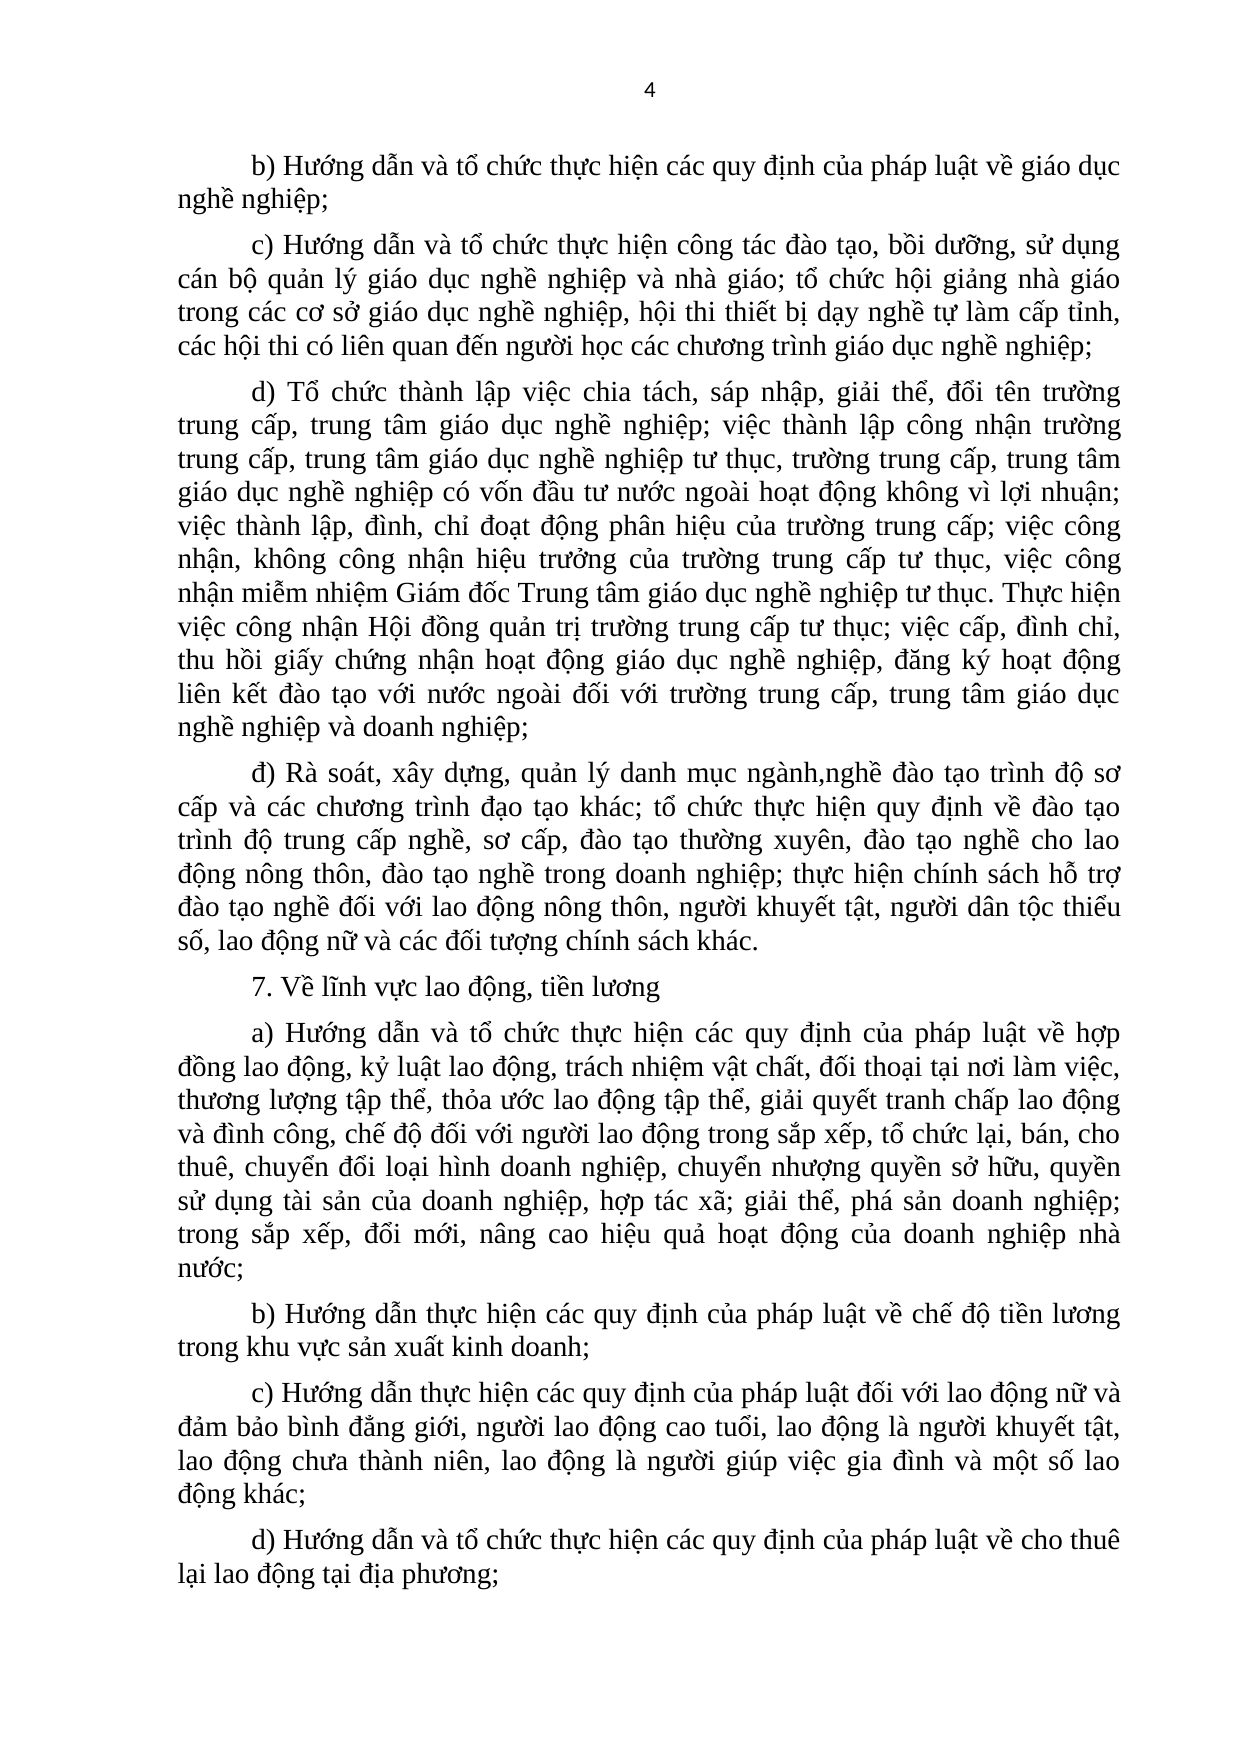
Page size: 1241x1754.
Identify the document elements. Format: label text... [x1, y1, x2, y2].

text b) Hướng dẫn và tổ chức thực hiện các quy định của pháp luật về giáo dục nghề nghiệp; [177, 148, 1122, 215]
text c) Hướng dẫn và tổ chức thực hiện công tác đào tạo, bồi dưỡng, sử dụng cán bộ quản lý giáo dục nghề nghiệp và nhà giáo; tổ chức hội giảng nhà giáo trong các cơ sở giáo dục nghề nghiệp, hội thi thiết bị dạy nghề tự làm cấp tỉnh, các hội thi có liên quan đến người học các chương trình giáo dục nghề nghiệp; [177, 227, 1122, 361]
text b) Hướng dẫn thực hiện các quy định của pháp luật về chế độ tiền lương trong khu vực sản xuất kinh doanh; [177, 1296, 1122, 1363]
text đ) Rà soát, xây dựng, quản lý danh mục ngành,nghề đào tạo trình độ sơ cấp và các chương trình đạo tạo khác; tổ chức thực hiện quy định về đào tạo trình độ trung cấp nghề, sơ cấp, đào tạo thường xuyên, đào tạo nghề cho lao động nông thôn, đào tạo nghề trong doanh nghiệp; thực hiện chính sách hỗ trợ đào tạo nghề đối với lao động nông thôn, người khuyết tật, người dân tộc thiểu số, lao động nữ và các đối tượng chính sách khác. [177, 755, 1122, 957]
text d) Hướng dẫn và tổ chức thực hiện các quy định của pháp luật về cho thuê lại lao động tại địa phương; [177, 1522, 1122, 1589]
text d) Tổ chức thành lập việc chia tách, sáp nhập, giải thể, đổi tên trường trung cấp, trung tâm giáo dục nghề nghiệp; việc thành lập công nhận trường trung cấp, trung tâm giáo dục nghề nghiệp tư thục, trường trung cấp, trung tâm giáo dục nghề nghiệp có vốn đầu tư nước ngoài hoạt động không vì lợi nhuận; việc thành lập, đình, chỉ đoạt động phân hiệu của trường trung cấp; việc công nhận, không công nhận hiệu trưởng của trường trung cấp tư thục, việc công nhận miễm nhiệm Giám đốc Trung tâm giáo dục nghề nghiệp tư thục. Thực hiện việc công nhận Hội đồng quản trị trường trung cấp tư thục; việc cấp, đình chỉ, thu hồi giấy chứng nhận hoạt động giáo dục nghề nghiệp, đăng ký hoạt động liên kết đào tạo với nước ngoài đối với trường trung cấp, trung tâm giáo dục nghề nghiệp và doanh nghiệp; [177, 374, 1122, 743]
text 7. Về lĩnh vực lao động, tiền lương [177, 969, 1122, 1003]
text a) Hướng dẫn và tổ chức thực hiện các quy định của pháp luật về hợp đồng lao động, kỷ luật lao động, trách nhiệm vật chất, đối thoại tại nơi làm việc, thương lượng tập thể, thỏa ước lao động tập thể, giải quyết tranh chấp lao động và đình công, chế độ đối với người lao động trong sắp xếp, tổ chức lại, bán, cho thuê, chuyển đổi loại hình doanh nghiệp, chuyển nhượng quyền sở hữu, quyền sử dụng tài sản của doanh nghiệp, hợp tác xã; giải thể, phá sản doanh nghiệp; trong sắp xếp, đổi mới, nâng cao hiệu quả hoạt động của doanh nghiệp nhà nước; [177, 1015, 1122, 1283]
text c) Hướng dẫn thực hiện các quy định của pháp luật đối với lao động nữ và đảm bảo bình đẳng giới, người lao động cao tuổi, lao động là người khuyết tật, lao động chưa thành niên, lao động là người giúp việc gia đình và một số lao động khác; [177, 1376, 1122, 1510]
